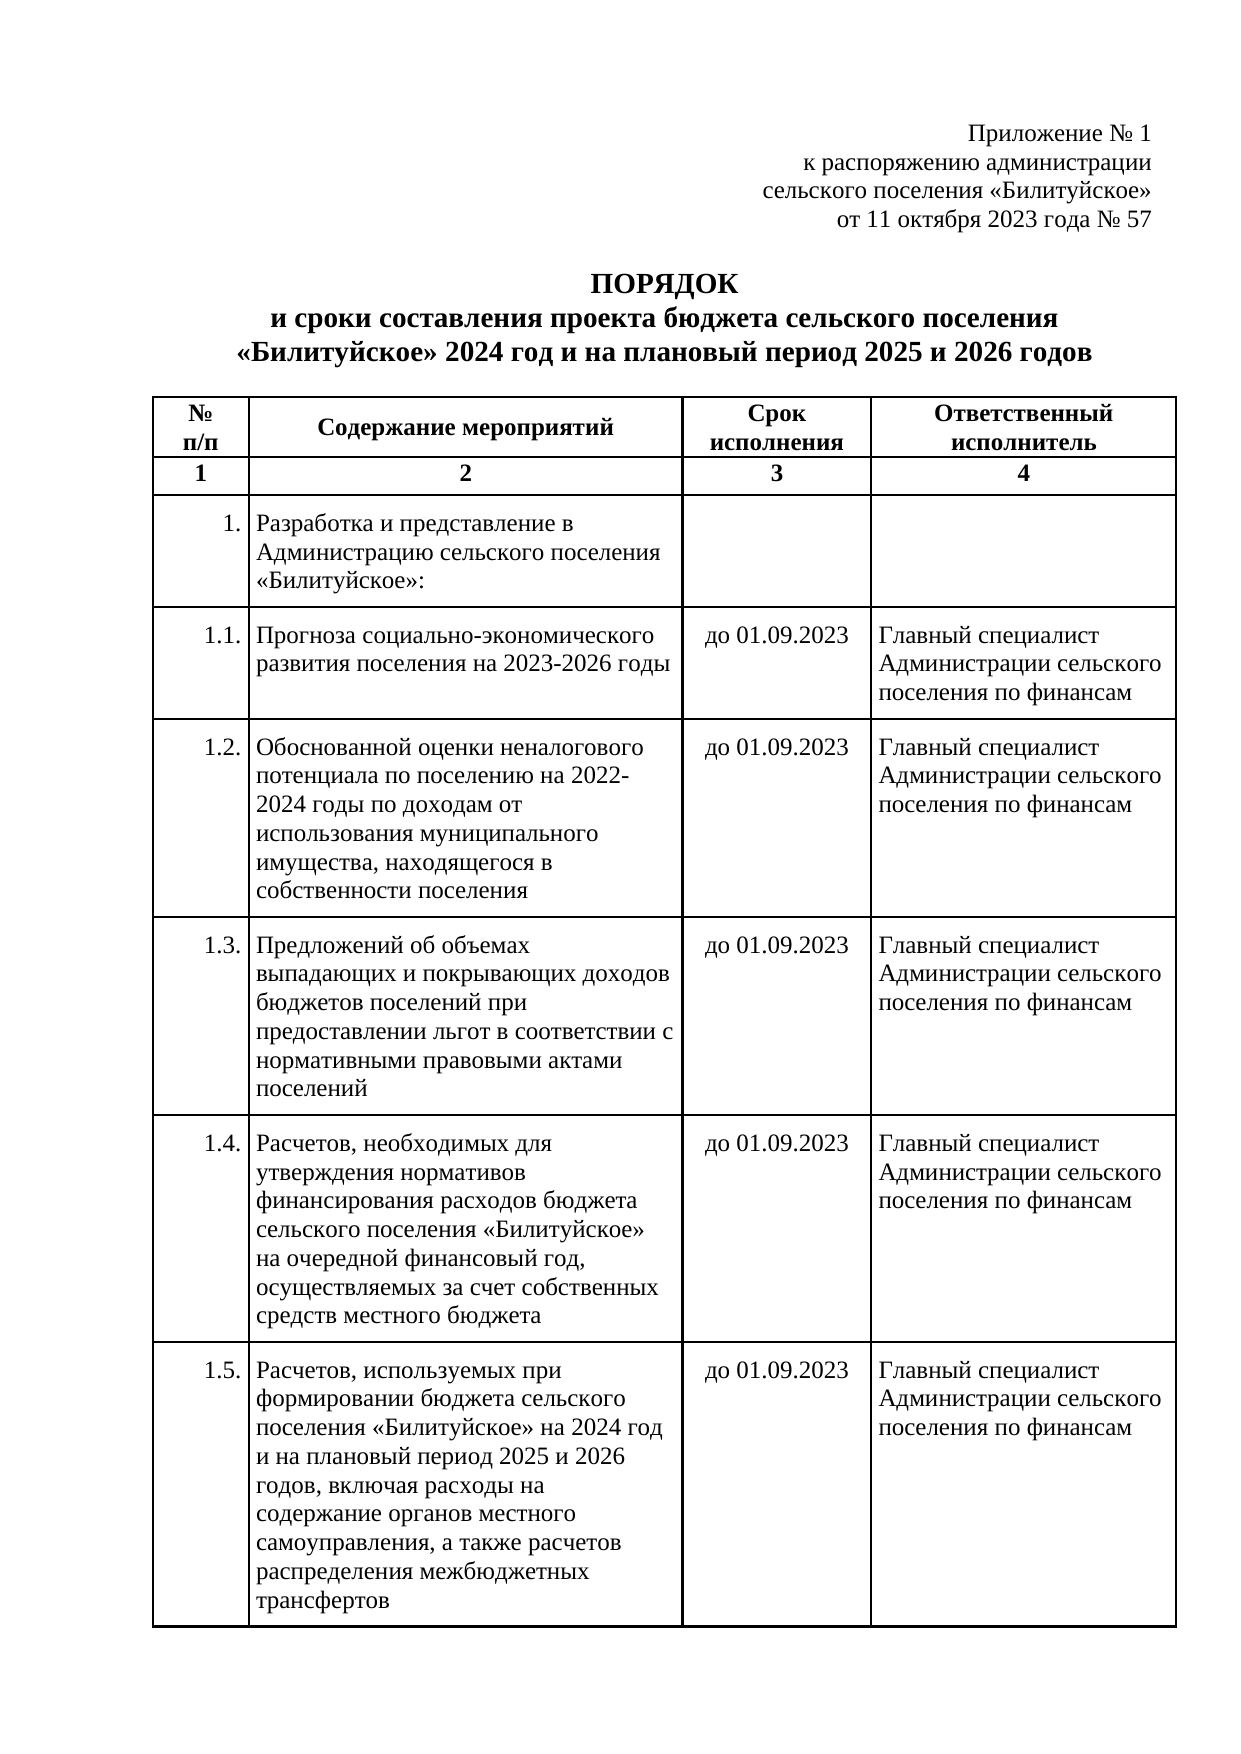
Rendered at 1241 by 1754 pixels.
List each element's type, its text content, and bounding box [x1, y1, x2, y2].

table_cell 1.2. [154, 720, 248, 916]
text и сроки составления проекта бюджета сельского поселения «Билитуйское» 2024 год и на плановый период 2025 и 2026 годов [177, 300, 1152, 367]
text Приложение № 1 [177, 118, 1152, 147]
table_cell 2 [250, 458, 681, 494]
table_cell 1.4. [154, 1116, 248, 1341]
table_header Ответственный исполнитель [872, 398, 1175, 456]
table_cell до 01.09.2023 [684, 918, 870, 1114]
table_cell до 01.09.2023 [684, 608, 870, 718]
table_cell Расчетов, необходимых для утверждения нормативов финансирования расходов бюджета сельского поселения «Билитуйское» на очередной финансовый год, осуществляемых за счет собственных средств местного бюджета [250, 1116, 681, 1341]
table_cell Главный специалист Администрации сельского поселения по финансам [872, 608, 1175, 718]
table_cell до 01.09.2023 [684, 1116, 870, 1341]
table_cell 1.5. [154, 1343, 248, 1625]
table_cell [872, 496, 1175, 606]
table_cell Расчетов, используемых при формировании бюджета сельского поселения «Билитуйское» на 2024 год и на плановый период 2025 и 2026 годов, включая расходы на содержание органов местного самоуправления, а также расчетов распределения межбюджетных трансфертов [250, 1343, 681, 1625]
table_header Срок исполнения [684, 398, 870, 456]
table_cell 1.1. [154, 608, 248, 718]
text к распоряжению администрации [177, 147, 1152, 176]
table_header Содержание мероприятий [250, 398, 681, 456]
table_cell 4 [872, 458, 1175, 494]
table_cell [684, 496, 870, 606]
table_cell Разработка и представление в Администрацию сельского поселения «Билитуйское»: [250, 496, 681, 606]
table_cell 1. [154, 496, 248, 606]
table_cell Предложений об объемах выпадающих и покрывающих доходов бюджетов поселений при предоставлении льгот в соответствии с нормативными правовыми актами поселений [250, 918, 681, 1114]
table_cell 1.3. [154, 918, 248, 1114]
table_cell Главный специалист Администрации сельского поселения по финансам [872, 720, 1175, 916]
table_cell Главный специалист Администрации сельского поселения по финансам [872, 918, 1175, 1114]
table_cell до 01.09.2023 [684, 1343, 870, 1625]
table_cell до 01.09.2023 [684, 720, 870, 916]
table_cell 3 [684, 458, 870, 494]
table_cell Прогноза социально-экономического развития поселения на 2023-2026 годы [250, 608, 681, 718]
table_cell Обоснованной оценки неналогового потенциала по поселению на 2022-2024 годы по доходам от использования муниципального имущества, находящегося в собственности поселения [250, 720, 681, 916]
text ПОРЯДОК [177, 267, 1152, 300]
text сельского поселения «Билитуйское» [177, 176, 1152, 204]
text от 11 октября 2023 года № 57 [177, 204, 1152, 233]
table_header № п/п [154, 398, 248, 456]
table_cell Главный специалист Администрации сельского поселения по финансам [872, 1116, 1175, 1341]
table_cell 1 [154, 458, 248, 494]
table_cell Главный специалист Администрации сельского поселения по финансам [872, 1343, 1175, 1625]
